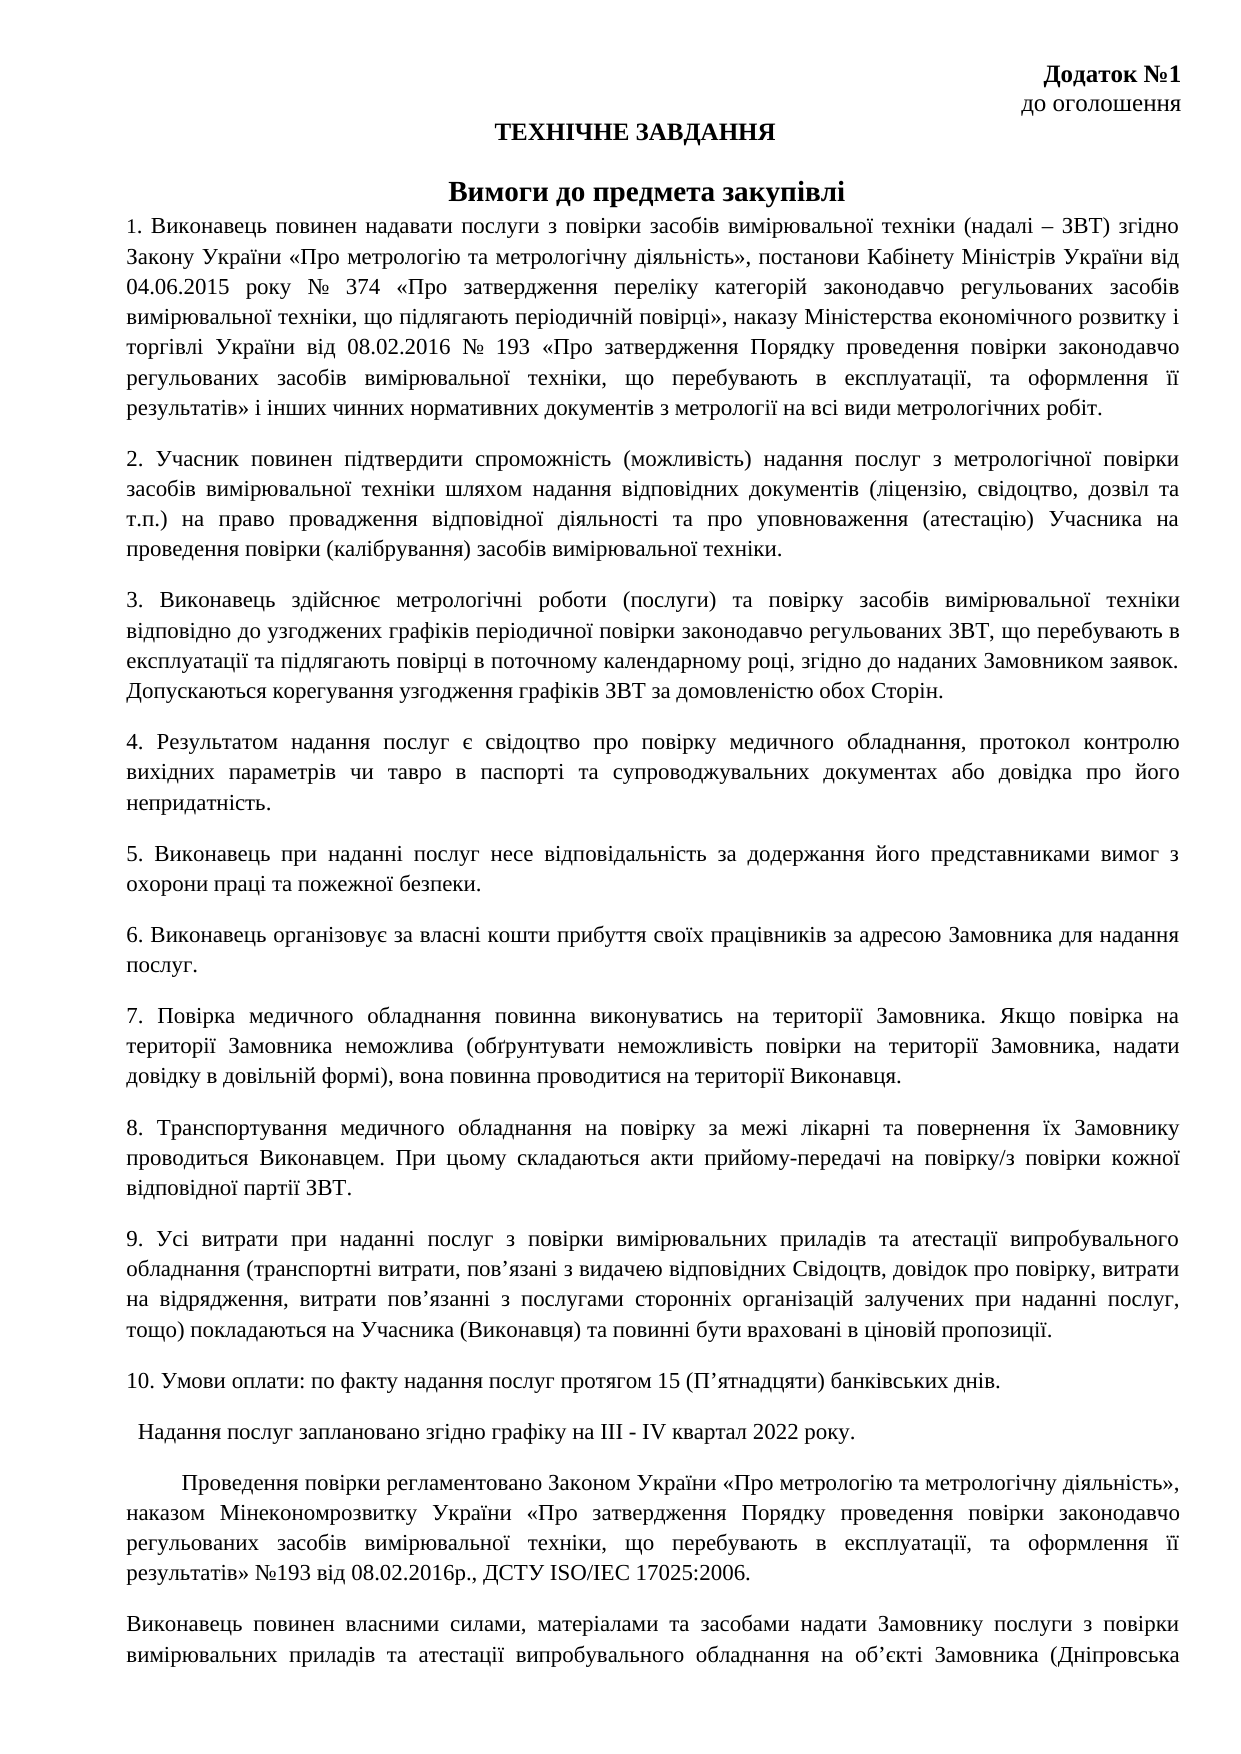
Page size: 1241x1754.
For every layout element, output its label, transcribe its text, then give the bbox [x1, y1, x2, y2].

text 7. Повірка медичного обладнання повинна виконуватись на території Замовника. Якщо повірка на території Замовника неможлива (обґрунтувати неможливість повірки на території Замовника, надати довідку в довільній формі), вона повинна проводитися на території Виконавця. [126, 1002, 1181, 1089]
text Надання послуг заплановано згідно графіку на IIІ - IV квартал 2022 року. [126, 1418, 1211, 1444]
text 5. Виконавець при наданні послуг несе відповідальність за додержання його представниками вимог з охорони праці та пожежної безпеки. [126, 840, 1181, 896]
text Проведення повірки регламентовано Законом України «Про метрологію та метрологічну діяльність», наказом Мінекономрозвитку України «Про затвердження Порядку проведення повірки законодавчо регульованих засобів вимірювальної техніки, що перебувають в експлуатації, та оформлення її результатів» №193 від 08.02.2016р., ДСТУ ISO/IEС 17025:2006. [126, 1469, 1181, 1586]
text Додаток №1 [89, 59, 1181, 88]
text до оголошення [89, 88, 1181, 117]
text 10. Умови оплати: по факту надання послуг протягом 15 (П’ятнадцяти) банківських днів. [126, 1367, 1181, 1393]
text 9. Усі витрати при наданні послуг з повірки вимірювальних приладів та атестації випробувального обладнання (транспортні витрати, пов’язані з видачею відповідних Свідоцтв, довідок про повірку, витрати на відрядження, витрати пов’язанні з послугами сторонніх організацій залучених при наданні послуг, тощо) покладаються на Учасника (Виконавця) та повинні бути враховані в ціновій пропозиції. [126, 1225, 1181, 1342]
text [126, 1611, 1181, 1667]
text Вимоги до предмета закупівлі [164, 174, 1181, 208]
text 8. Транспортування медичного обладнання на повірку за межі лікарні та повернення їх Замовнику проводиться Виконавцем. При цьому складаються акти прийому-передачі на повірку/з повірки кожної відповідної партії ЗВТ. [126, 1114, 1181, 1200]
text 4. Результатом надання послуг є свідоцтво про повірку медичного обладнання, протокол контролю вихідних параметрів чи тавро в паспорті та супроводжувальних документах або довідка про його непридатність. [126, 728, 1181, 815]
text ТЕХНІЧНЕ ЗАВДАННЯ [89, 117, 1181, 145]
text 3. Виконавець здійснює метрологічні роботи (послуги) та повірку засобів вимірювальної техніки відповідно до узгоджених графіків періодичної повірки законодавчо регульованих ЗВТ, що перебувають в експлуатації та підлягають повірці в поточному календарному році, згідно до наданих Замовником заявок. Допускаються корегування узгодження графіків ЗВТ за домовленістю обох Сторін. [126, 587, 1181, 703]
text 6. Виконавець організовує за власні кошти прибуття своїх працівників за адресою Замовника для надання послуг. [126, 921, 1181, 977]
text 1. Виконавець повинен надавати послуги з повірки засобів вимірювальної техніки (надалі – ЗВТ) згідно Закону України «Про метрологію та метрологічну діяльність», постанови Кабінету Міністрів України від 04.06.2015 року № 374 «Про затвердження переліку категорій законодавчо регульованих засобів вимірювальної техніки, що підлягають періодичній повірці», наказу Міністерства економічного розвитку і торгівлі України від 08.02.2016 № 193 «Про затвердження Порядку проведення повірки законодавчо регульованих засобів вимірювальної техніки, що перебувають в експлуатації, та оформлення її результатів» і інших чинних нормативних документів з метрології на всі види метрологічних робіт. [126, 213, 1181, 420]
text 2. Учасник повинен підтвердити спроможність (можливість) надання послуг з метрологічної повірки засобів вимірювальної техніки шляхом надання відповідних документів (ліцензію, свідоцтво, дозвіл та т.п.) на право провадження відповідної діяльності та про уповноваження (атестацію) Учасника на проведення повірки (калібрування) засобів вимірювальної техніки. [126, 445, 1181, 562]
